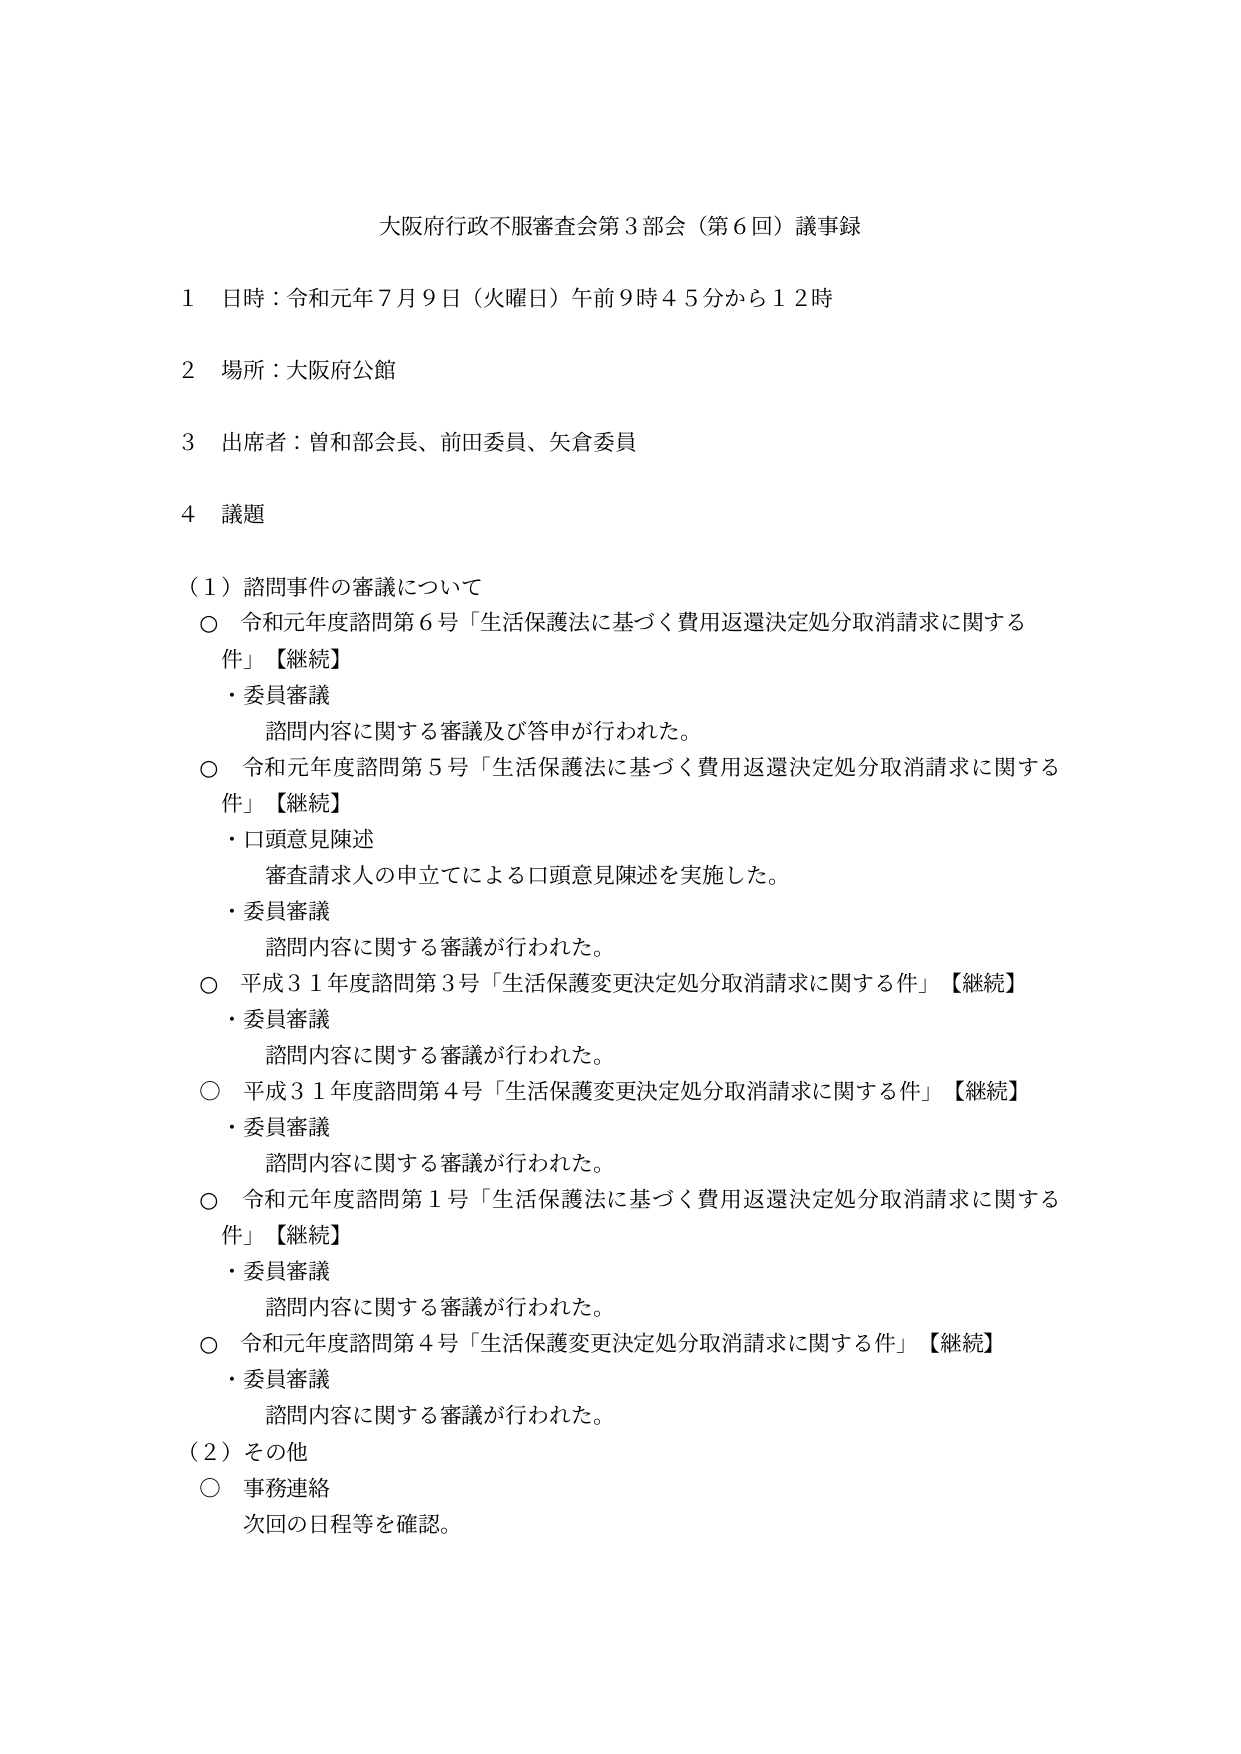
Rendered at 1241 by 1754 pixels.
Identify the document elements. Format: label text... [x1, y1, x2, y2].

text ・委員審議 [221, 1108, 1063, 1144]
text （１）諮問事件の審議について [177, 567, 1063, 603]
text 大阪府行政不服審査会第３部会（第６回）議事録 [177, 207, 1063, 243]
text ○ 令和元年度諮問第５号「生活保護法に基づく費用返還決定処分取消請求に関する件」【継続】 [199, 748, 1063, 820]
text 審査請求人の申立てによる口頭意見陳述を実施した。 [177, 856, 1063, 892]
text ・委員審議 [177, 676, 1063, 712]
text ・委員審議 [177, 892, 1063, 928]
text ・委員審議 [221, 1252, 1063, 1288]
text ４ 議題 [177, 495, 1063, 531]
text 諮問内容に関する審議が行われた。 [177, 1036, 1063, 1072]
text １ 日時：令和元年７月９日（火曜日）午前９時４５分から１２時 [177, 279, 1063, 315]
text 次回の日程等を確認。 [177, 1504, 1063, 1541]
text ○ 平成３１年度諮問第３号「生活保護変更決定処分取消請求に関する件」【継続】 [177, 964, 1063, 1000]
text ○ 令和元年度諮問第１号「生活保護法に基づく費用返還決定処分取消請求に関する件」【継続】 [199, 1180, 1063, 1252]
text ○ 令和元年度諮問第４号「生活保護変更決定処分取消請求に関する件」【継続】 [199, 1324, 1063, 1360]
text ・委員審議 [177, 1000, 1063, 1036]
text 諮問内容に関する審議が行われた。 [177, 1396, 1063, 1432]
text 諮問内容に関する審議が行われた。 [177, 928, 1063, 964]
text ○ 事務連絡 [177, 1468, 1063, 1504]
text ・委員審議 [221, 1360, 1063, 1396]
text ○ 令和元年度諮問第６号「生活保護法に基づく費用返還決定処分取消請求に関する件」【継続】 [199, 603, 1063, 676]
text （２）その他 [177, 1432, 1063, 1468]
text ・口頭意見陳述 [177, 820, 1063, 856]
text ○ 平成３１年度諮問第４号「生活保護変更決定処分取消請求に関する件」【継続】 [177, 1072, 1063, 1108]
text 諮問内容に関する審議が行われた。 [177, 1144, 1063, 1180]
text ２ 場所：大阪府公館 [177, 351, 1063, 387]
text 諮問内容に関する審議及び答申が行われた。 [177, 712, 1063, 748]
text 諮問内容に関する審議が行われた。 [177, 1288, 1063, 1324]
text ３ 出席者：曽和部会長、前田委員、矢倉委員 [177, 423, 1063, 459]
